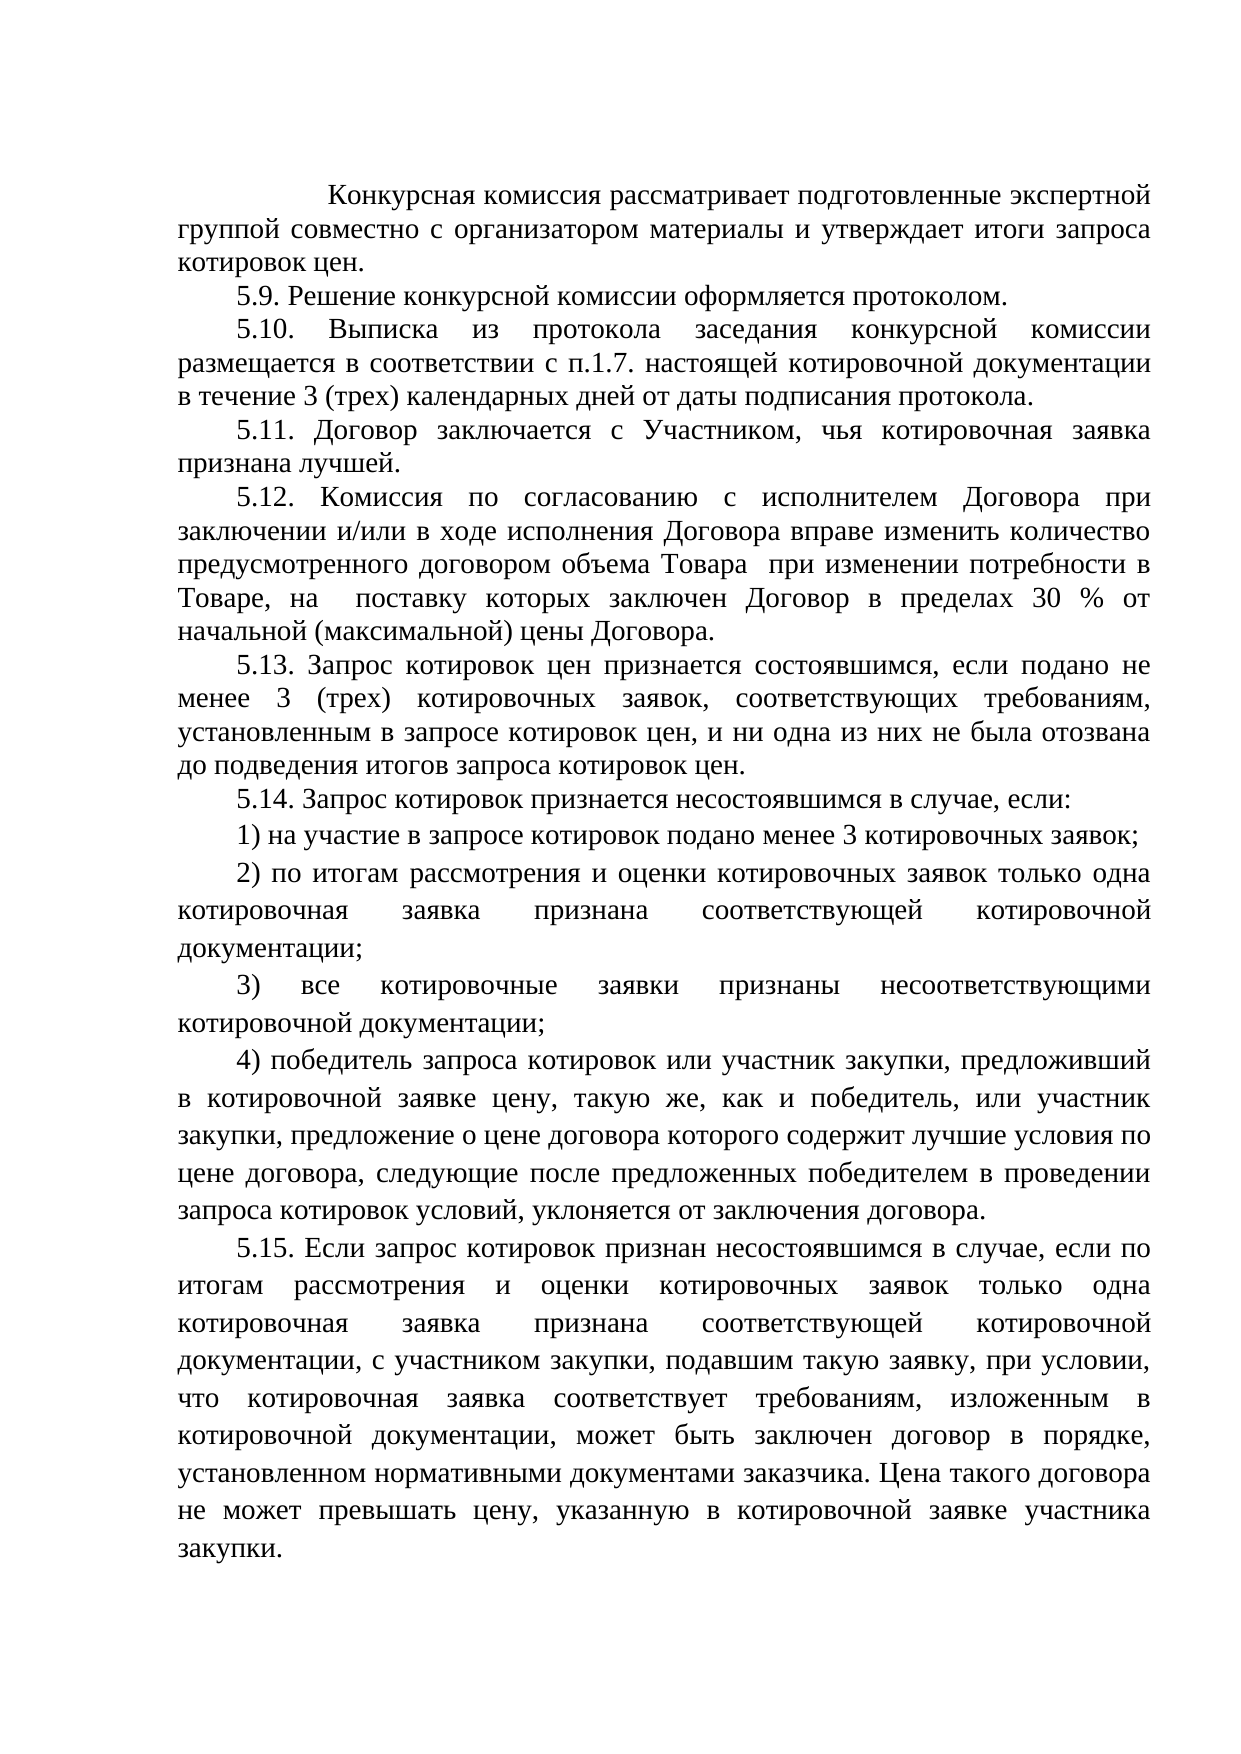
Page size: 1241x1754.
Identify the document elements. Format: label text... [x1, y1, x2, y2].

text 5.14. Запрос котировок признается несостоявшимся в случае, если: [177, 781, 1152, 814]
text 5.13. Запрос котировок цен признается состоявшимся, если подано не менее 3 (трех) котировочных заявок, соответствующих требованиям, установленным в запросе котировок цен, и ни одна из них не была отозвана до подведения итогов запроса котировок цен. [177, 647, 1152, 781]
text 5.9. Решение конкурсной комиссии оформляется протоколом. [177, 278, 1152, 311]
text 5.10. Выписка из протокола заседания конкурсной комиссии размещается в соответствии с п.1.7. настоящей котировочной документации в течение 3 (трех) календарных дней от даты подписания протокола. [177, 311, 1152, 412]
text Конкурсная комиссия рассматривает подготовленные экспертной группой совместно с организатором материалы и утверждает итоги запроса котировок цен. [177, 177, 1152, 278]
text 5.12. Комиссия по согласованию с исполнителем Договора при заключении и/или в ходе исполнения Договора вправе изменить количество предусмотренного договором объема Товара при изменении потребности в Товаре, на поставку которых заключен Договор в пределах 30 % от начальной (максимальной) цены Договора. [177, 479, 1152, 647]
text 3) все котировочные заявки признаны несоответствующими котировочной документации; [177, 964, 1152, 1039]
text 4) победитель запроса котировок или участник закупки, предложивший в котировочной заявке цену, такую же, как и победитель, или участник закупки, предложение о цене договора которого содержит лучшие условия по цене договора, следующие после предложенных победителем в проведении запроса котировок условий, уклоняется от заключения договора. [177, 1039, 1152, 1227]
text 5.11. Договор заключается с Участником, чья котировочная заявка признана лучшей. [177, 412, 1152, 479]
text 5.15. Если запрос котировок признан несостоявшимся в случае, если по итогам рассмотрения и оценки котировочных заявок только одна котировочная заявка признана соответствующей котировочной документации, с участником закупки, подавшим такую заявку, при условии, что котировочная заявка соответствует требованиям, изложенным в котировочной документации, может быть заключен договор в порядке, установленном нормативными документами заказчика. Цена такого договора не может превышать цену, указанную в котировочной заявке участника закупки. [177, 1227, 1152, 1564]
text 2) по итогам рассмотрения и оценки котировочных заявок только одна котировочная заявка признана соответствующей котировочной документации; [177, 852, 1152, 964]
text 1) на участие в запросе котировок подано менее 3 котировочных заявок; [177, 814, 1152, 852]
